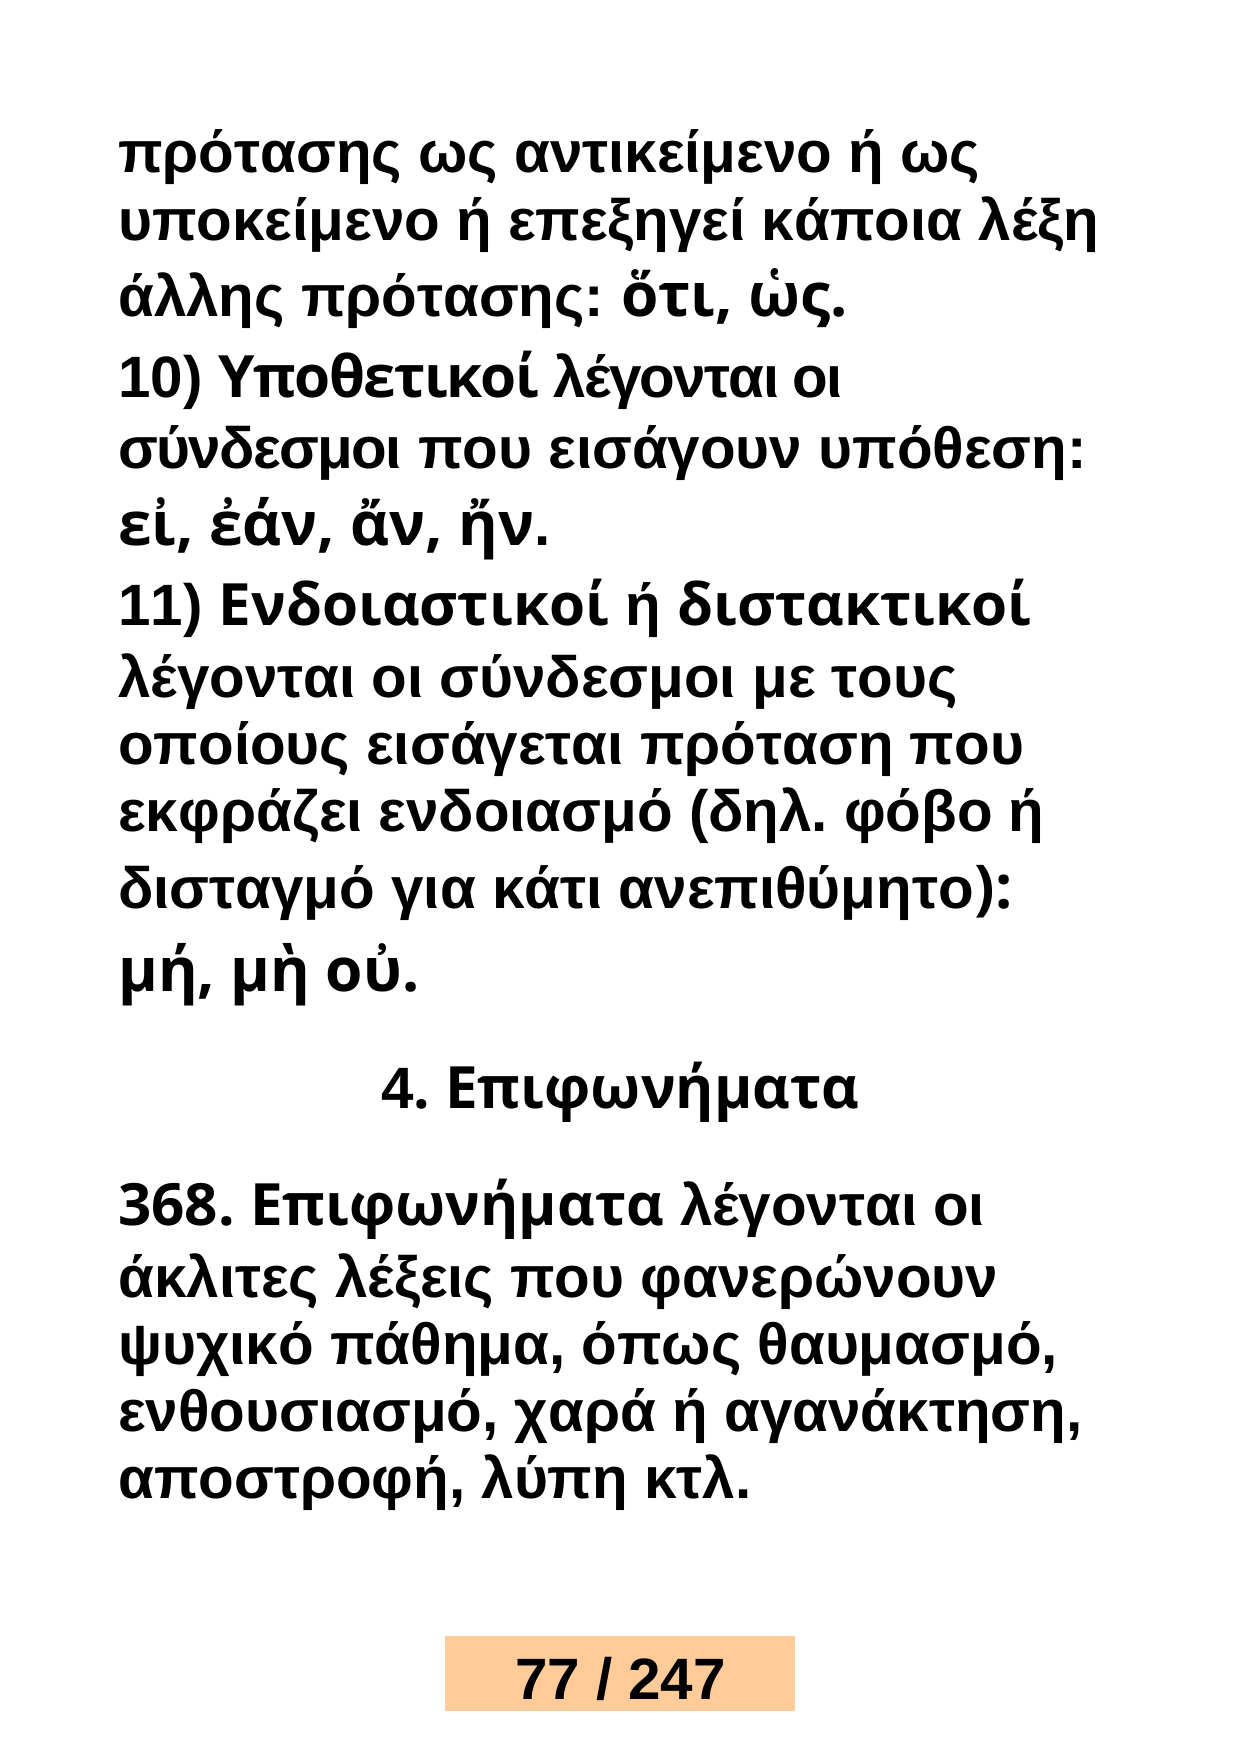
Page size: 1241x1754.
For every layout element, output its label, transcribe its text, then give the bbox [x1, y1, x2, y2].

text 11) Ενδοιαστικοί ή διστακτικοί λέγονται οι σύνδεσμοι με τους οποίους εισάγεται πρόταση που εκφράζει ενδοιασμό (δηλ. φόβο ή δισταγμό για κάτι ανεπιθύμητο): μή, μὴ οὐ. [118, 563, 1122, 1009]
text 4. Επιφωνήματα [118, 1046, 1122, 1126]
text 10) Υποθετικοί λέγονται οι σύνδεσμοι που εισάγουν υπόθεση: [118, 334, 1122, 481]
text εἰ, ἐάν, ἄν, ἤν. [118, 481, 1122, 563]
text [118, 118, 1122, 334]
text 368. Επιφωνήματα λέγονται οι άκλιτες λέξεις που φανερώνουν ψυχικό πάθημα, όπως θαυμασμό, ενθουσιασμό, χαρά ή αγανάκτηση, αποστροφή, λύπη κτλ. [118, 1163, 1122, 1511]
